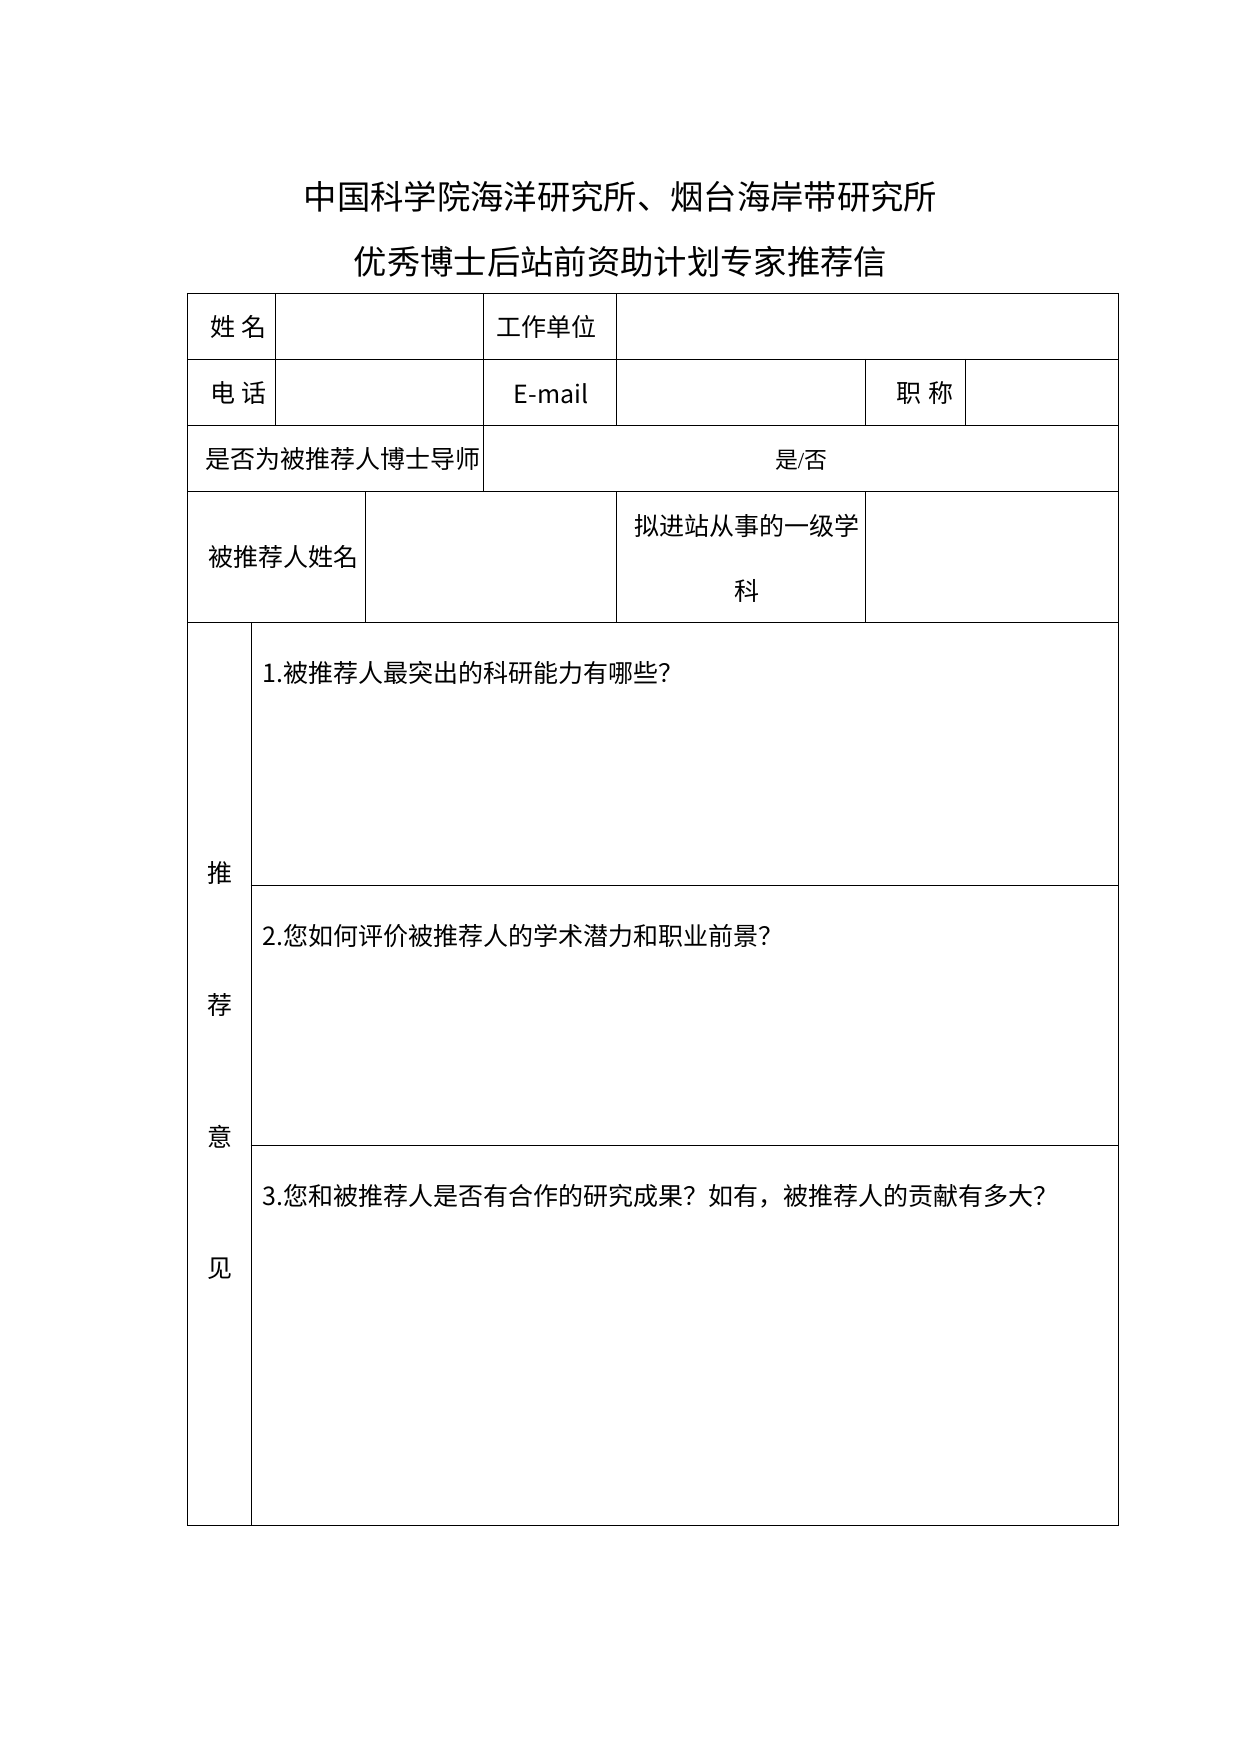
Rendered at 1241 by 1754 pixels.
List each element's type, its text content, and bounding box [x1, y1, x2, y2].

table_cell 是/否 [484, 426, 1118, 491]
table_cell [617, 360, 865, 425]
table_cell [366, 492, 616, 622]
table_cell 被推荐人姓名 [188, 492, 365, 622]
table_cell E-mail [484, 360, 616, 425]
table_cell 3.您和被推荐人是否有合作的研究成果？如有，被推荐人的贡献有多大？ [252, 1146, 1118, 1525]
table_header [617, 294, 1118, 359]
table_cell 推荐意见 [188, 623, 251, 1525]
table_cell 1.被推荐人最突出的科研能力有哪些？ [252, 623, 1118, 885]
text 优秀博士后站前资助计划专家推荐信 [187, 228, 1053, 293]
table_cell [966, 360, 1118, 425]
table_cell 电 话 [188, 360, 275, 425]
table_header 姓 名 [188, 294, 275, 359]
table_cell [866, 492, 1118, 622]
table_cell 2.您如何评价被推荐人的学术潜力和职业前景？ [252, 886, 1118, 1145]
text 中国科学院海洋研究所、烟台海岸带研究所 [187, 162, 1053, 227]
table_cell [276, 360, 483, 425]
table_header 工作单位 [484, 294, 616, 359]
table_cell 是否为被推荐人博士导师 [188, 426, 483, 491]
table_cell 职 称 [866, 360, 965, 425]
table_header [276, 294, 483, 359]
table_cell 拟进站从事的一级学科 [617, 492, 865, 622]
